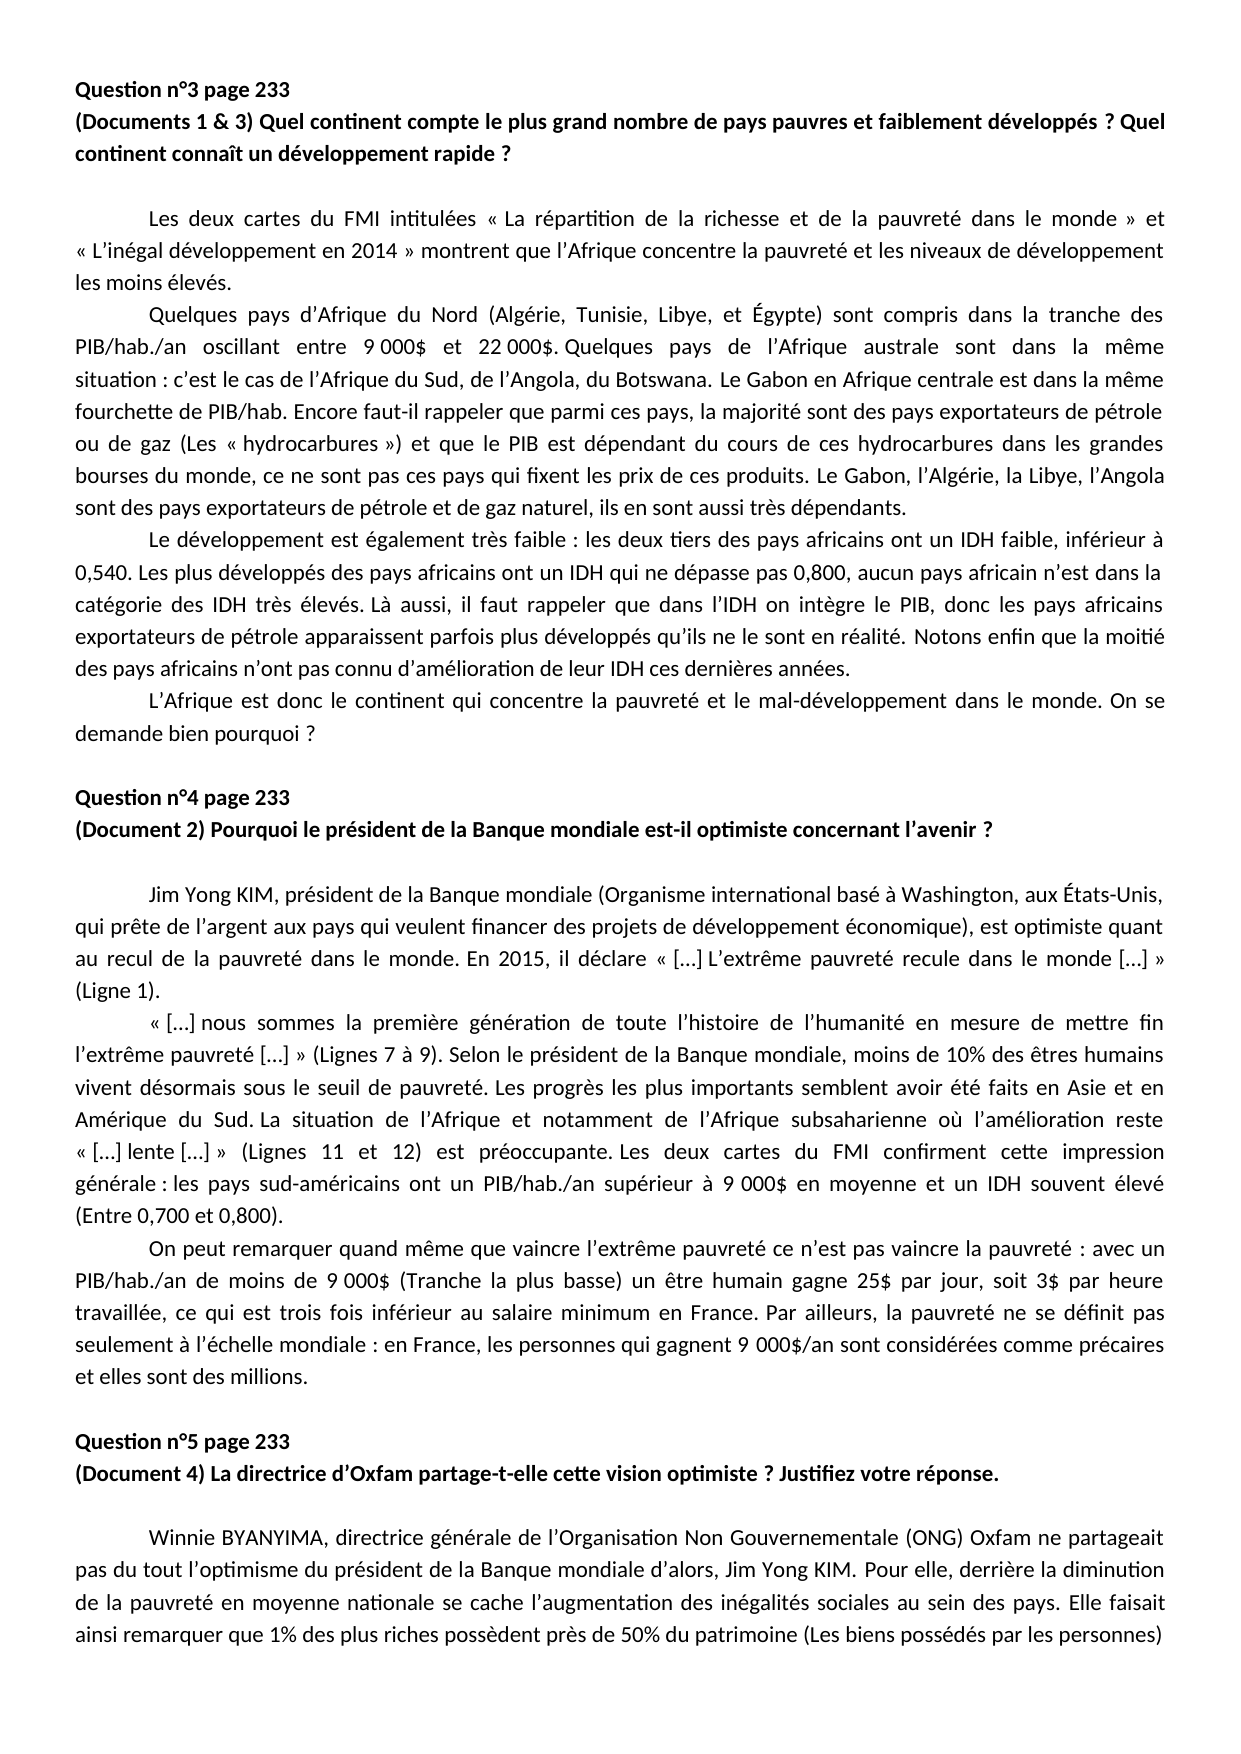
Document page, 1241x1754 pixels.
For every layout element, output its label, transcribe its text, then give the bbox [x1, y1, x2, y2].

text Le développement est également très faible : les deux tiers des pays africains ont un IDH faible, inférieur à 0,540. Les plus développés des pays africains ont un IDH qui ne dépasse pas 0,800, aucun pays africain n’est dans la catégorie des IDH très élevés. Là aussi, il faut rappeler que dans l’IDH on intègre le PIB, donc les pays africains exportateurs de pétrole apparaissent parfois plus développés qu’ils ne le sont en réalité. Notons enfin que la moitié des pays africains n’ont pas connu d’amélioration de leur IDH ces dernières années. [75, 526, 1165, 682]
text Question n°5 page 233 [75, 1427, 1165, 1455]
text « […] nous sommes la première génération de toute l’histoire de l’humanité en mesure de mettre fin l’extrême pauvreté […] » (Lignes 7 à 9). Selon le président de la Banque mondiale, moins de 10% des êtres humains vivent désormais sous le seuil de pauvreté. Les progrès les plus importants semblent avoir été faits en Asie et en Amérique du Sud. La situation de l’Afrique et notamment de l’Afrique subsaharienne où l’amélioration reste « […] lente […] » (Lignes 11 et 12) est préoccupante. Les deux cartes du FMI confirment cette impression générale : les pays sud-américains ont un PIB/hab./an supérieur à 9 000$ en moyenne et un IDH souvent élevé (Entre 0,700 et 0,800). [75, 1008, 1165, 1229]
text (Documents 1 & 3) Quel continent compte le plus grand nombre de pays pauvres et faiblement développés ? Quel continent connaît un développement rapide ? [75, 107, 1165, 167]
text On peut remarquer quand même que vaincre l’extrême pauvreté ce n’est pas vaincre la pauvreté : avec un PIB/hab./an de moins de 9 000$ (Tranche la plus basse) un être humain gagne 25$ par jour, soit 3$ par heure travaillée, ce qui est trois fois inférieur au salaire minimum en France. Par ailleurs, la pauvreté ne se définit pas seulement à l’échelle mondiale : en France, les personnes qui gagnent 9 000$/an sont considérées comme précaires et elles sont des millions. [75, 1234, 1165, 1391]
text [75, 1523, 1165, 1648]
text Jim Yong KIM, président de la Banque mondiale (Organisme international basé à Washington, aux États-Unis, qui prête de l’argent aux pays qui veulent financer des projets de développement économique), est optimiste quant au recul de la pauvreté dans le monde. En 2015, il déclare « […] L’extrême pauvreté recule dans le monde […] » (Ligne 1). [75, 880, 1165, 1004]
text (Document 4) La directrice d’Oxfam partage-t-elle cette vision optimiste ? Justifiez votre réponse. [75, 1459, 1165, 1487]
text (Document 2) Pourquoi le président de la Banque mondiale est-il optimiste concernant l’avenir ? [75, 815, 1165, 843]
text Les deux cartes du FMI intitulées « La répartition de la richesse et de la pauvreté dans le monde » et « L’inégal développement en 2014 » montrent que l’Afrique concentre la pauvreté et les niveaux de développement les moins élevés. [75, 204, 1165, 296]
text Question n°4 page 233 [75, 783, 1165, 811]
text Question n°3 page 233 [75, 75, 1165, 103]
text L’Afrique est donc le continent qui concentre la pauvreté et le mal-développement dans le monde. On se demande bien pourquoi ? [75, 687, 1165, 747]
text Quelques pays d’Afrique du Nord (Algérie, Tunisie, Libye, et Égypte) sont compris dans la tranche des PIB/hab./an oscillant entre 9 000$ et 22 000$. Quelques pays de l’Afrique australe sont dans la même situation : c’est le cas de l’Afrique du Sud, de l’Angola, du Botswana. Le Gabon en Afrique centrale est dans la même fourchette de PIB/hab. Encore faut-il rappeler que parmi ces pays, la majorité sont des pays exportateurs de pétrole ou de gaz (Les « hydrocarbures ») et que le PIB est dépendant du cours de ces hydrocarbures dans les grandes bourses du monde, ce ne sont pas ces pays qui fixent les prix de ces produits. Le Gabon, l’Algérie, la Libye, l’Angola sont des pays exportateurs de pétrole et de gaz naturel, ils en sont aussi très dépendants. [75, 300, 1165, 521]
